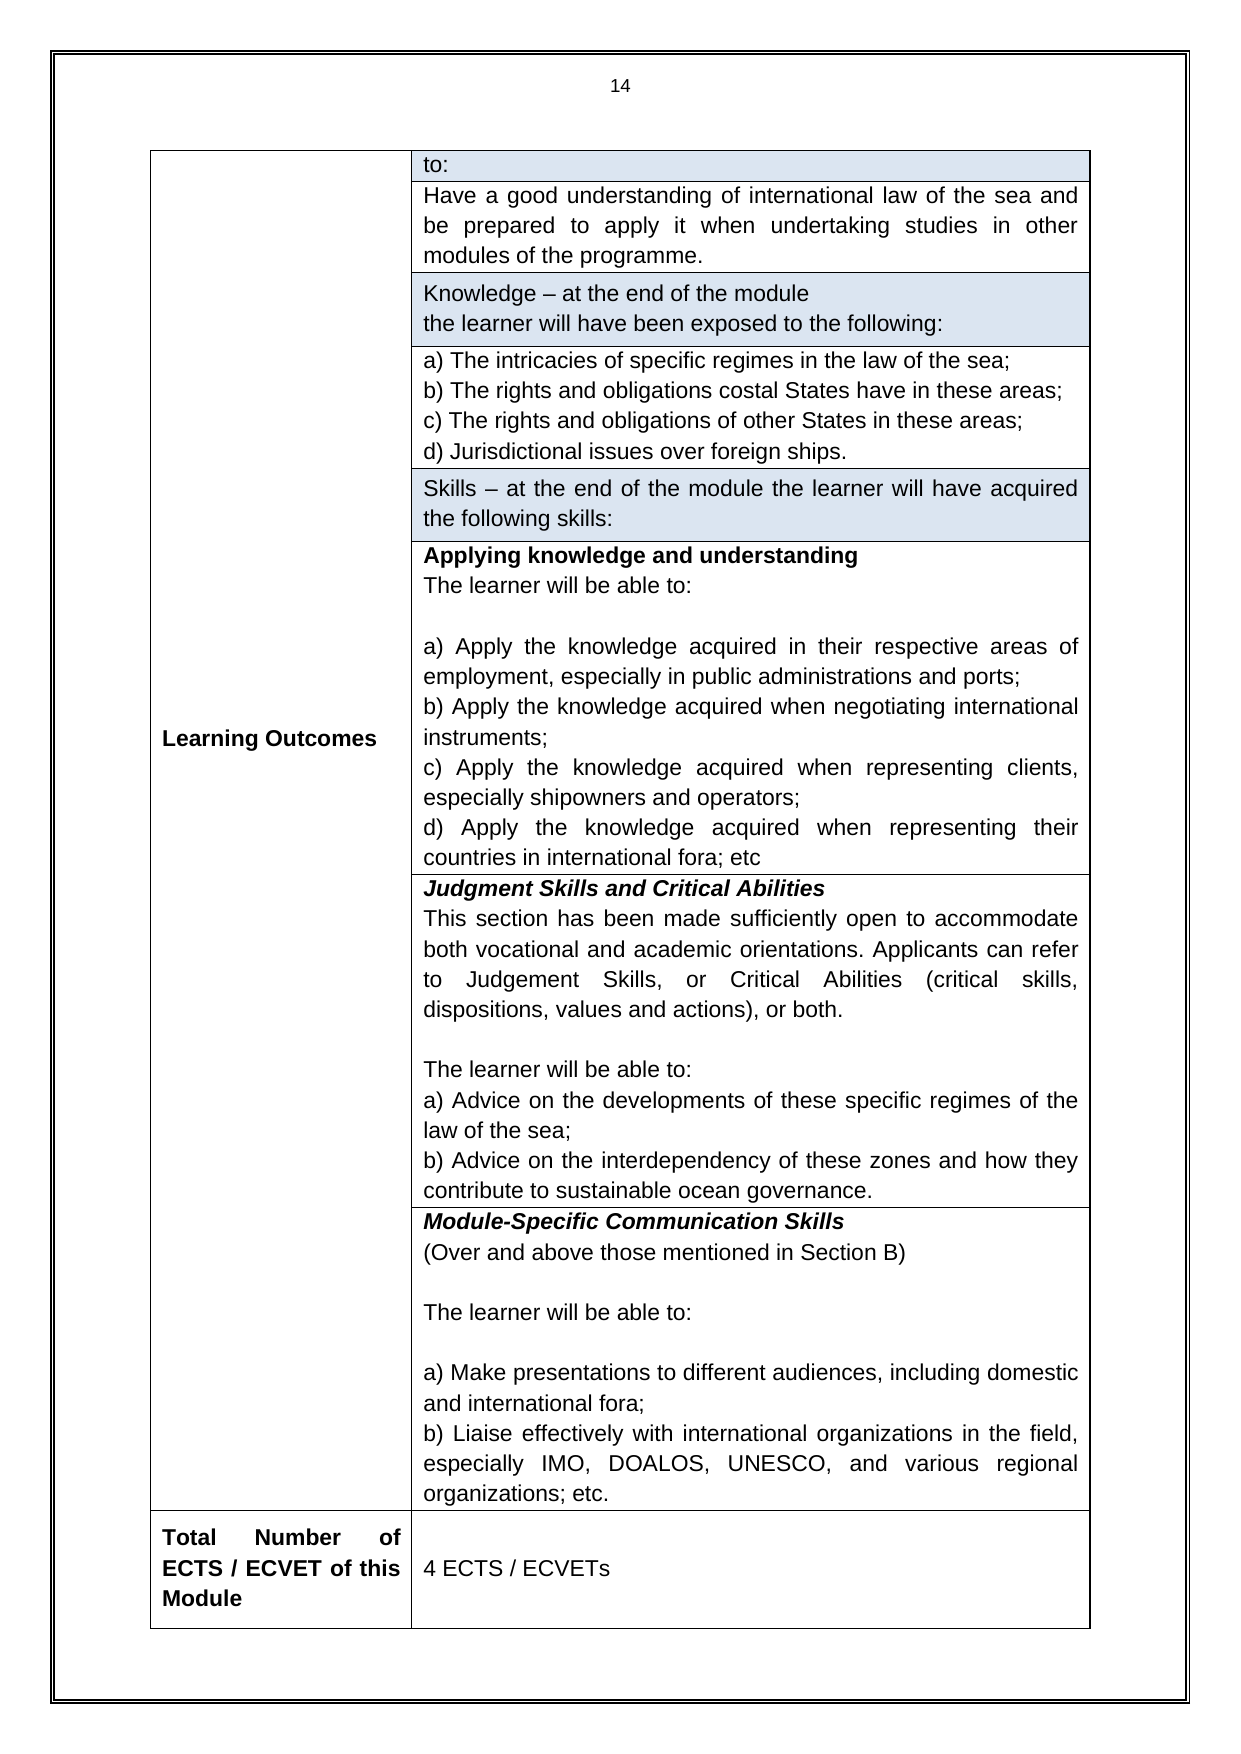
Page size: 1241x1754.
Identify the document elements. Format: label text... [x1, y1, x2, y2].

table_cell Total Number of ECTS / ECVET of this Module [151, 1511, 411, 1628]
table_cell Have a good understanding of international law of the sea and be prepared to apply it when undertaking studies in other modules of the programme. [412, 182, 1089, 272]
table_cell 4 ECTS / ECVETs [412, 1511, 1089, 1628]
table_cell Learning Outcomes [151, 151, 411, 1510]
table_cell Knowledge – at the end of the module the learner will have been exposed to the following: [412, 273, 1089, 346]
table_cell Judgment Skills and Critical Abilities This section has been made sufficiently open to accommodate both vocational and academic orientations. Applicants can refer to Judgement Skills, or Critical Abilities (critical skills, dispositions, values and actions), or both. The learner will be able to: a) Advice on the developments of these specific regimes of the law of the sea; b) Advice on the interdependency of these zones and how they contribute to sustainable ocean governance. [412, 875, 1089, 1207]
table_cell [412, 151, 1089, 181]
table_cell a) The intricacies of specific regimes in the law of the sea; b) The rights and obligations costal States have in these areas; c) The rights and obligations of other States in these areas; d) Jurisdictional issues over foreign ships. [412, 347, 1089, 467]
table_cell Module-Specific Communication Skills (Over and above those mentioned in Section B) The learner will be able to: a) Make presentations to different audiences, including domestic and international fora; b) Liaise effectively with international organizations in the field, especially IMO, DOALOS, UNESCO, and various regional organizations; etc. [412, 1208, 1089, 1510]
table_cell Applying knowledge and understanding The learner will be able to: a) Apply the knowledge acquired in their respective areas of employment, especially in public administrations and ports; b) Apply the knowledge acquired when negotiating international instruments; c) Apply the knowledge acquired when representing clients, especially shipowners and operators; d) Apply the knowledge acquired when representing their countries in international fora; etc [412, 542, 1089, 874]
table_cell Skills – at the end of the module the learner will have acquired the following skills: [412, 469, 1089, 541]
